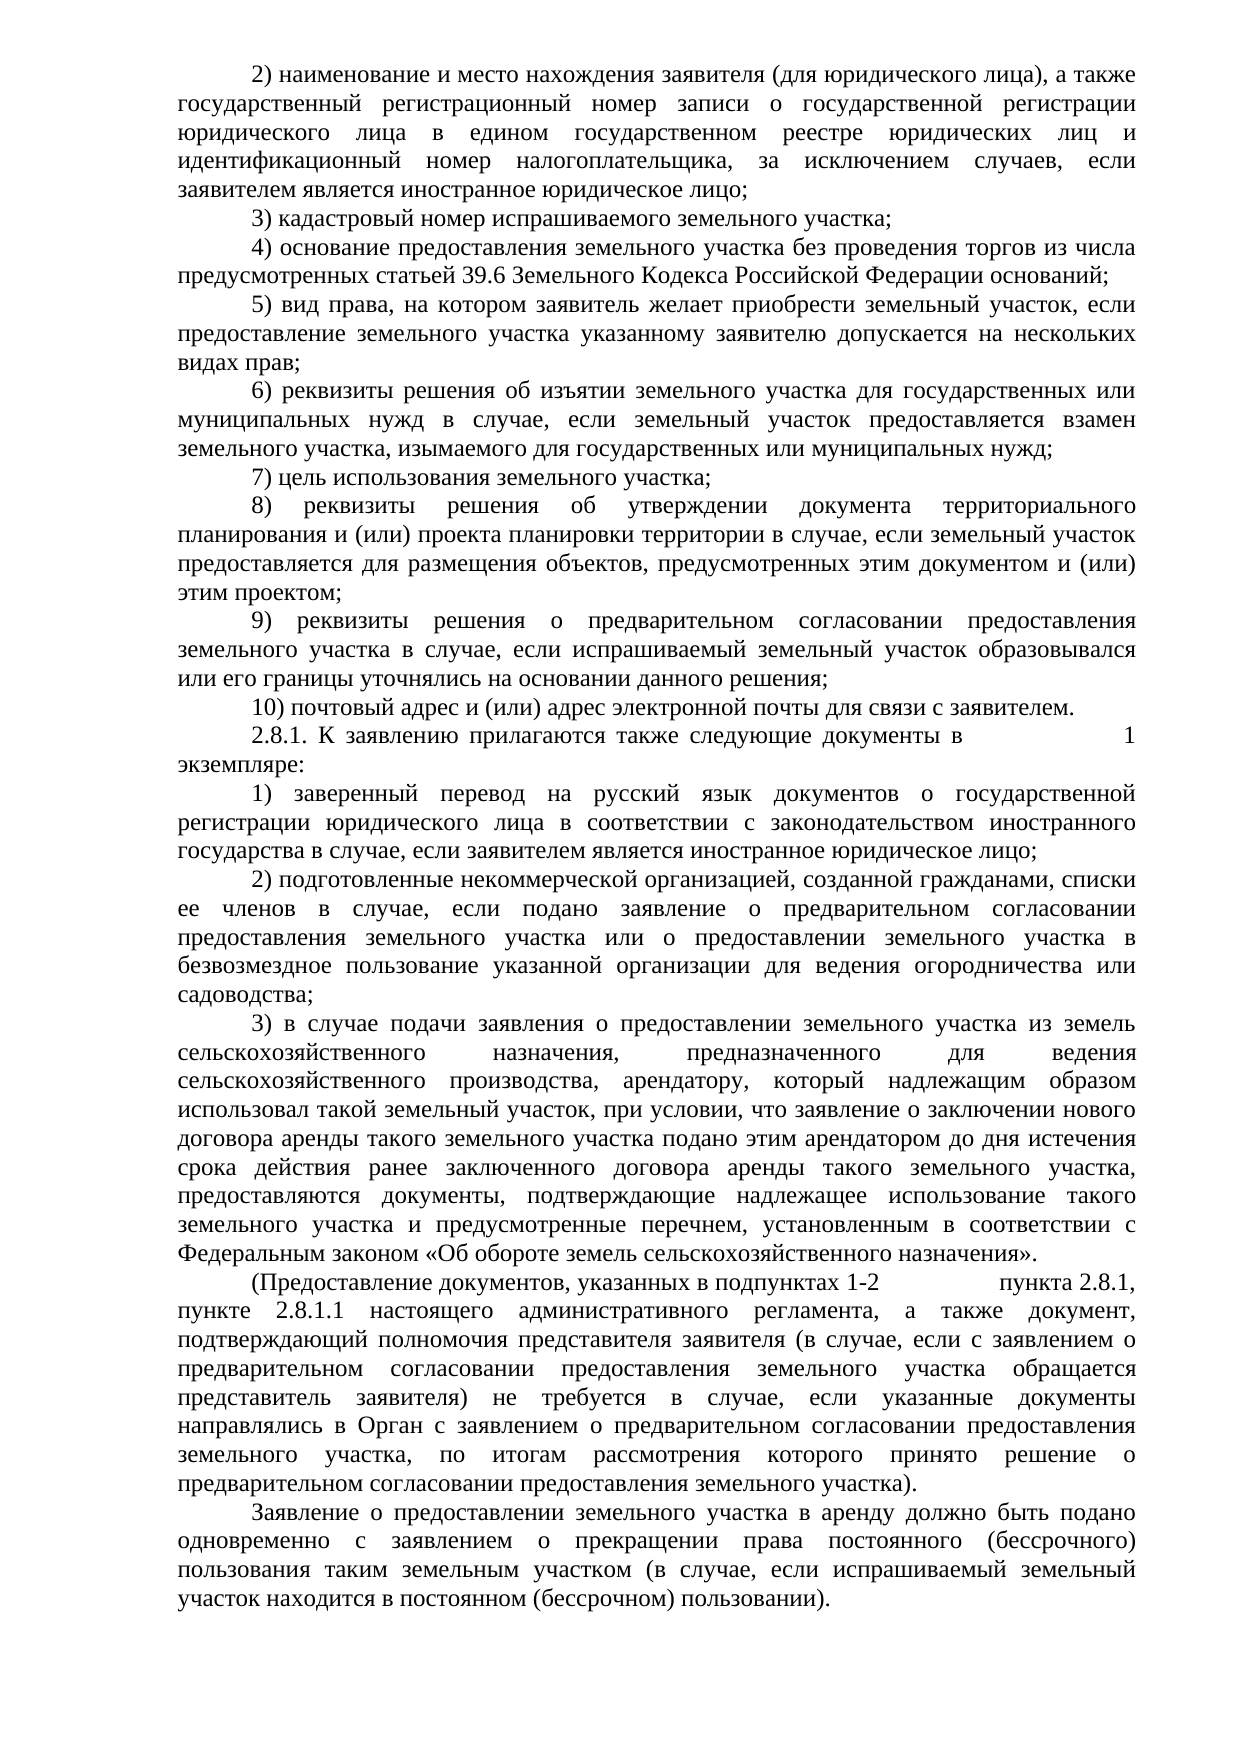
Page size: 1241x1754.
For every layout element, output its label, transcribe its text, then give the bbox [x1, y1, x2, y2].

text 2) наименование и место нахождения заявителя (для юридического лица), а также государственный регистрационный номер записи о государственной регистрации юридического лица в едином государственном реестре юридических лиц и идентификационный номер налогоплательщика, за исключением случаев, если заявителем является иностранное юридическое лицо; [177, 59, 1137, 203]
text 7) цель использования земельного участка; [177, 462, 1137, 490]
text 5) вид права, на котором заявитель желает приобрести земельный участок, если предоставление земельного участка указанному заявителю допускается на нескольких видах прав; [177, 289, 1137, 375]
text 1) заверенный перевод на русский язык документов о государственной регистрации юридического лица в соответствии с законодательством иностранного государства в случае, если заявителем является иностранное юридическое лицо; [177, 778, 1137, 864]
text 3) в случае подачи заявления о предоставлении земельного участка из земель сельскохозяйственного назначения, предназначенного для ведения сельскохозяйственного производства, арендатору, который надлежащим образом использовал такой земельный участок, при условии, что заявление о заключении нового договора аренды такого земельного участка подано этим арендатором до дня истечения срока действия ранее заключенного договора аренды такого земельного участка, предоставляются документы, подтверждающие надлежащее использование такого земельного участка и предусмотренные перечнем, установленным в соответствии с Федеральным законом «Об обороте земель сельскохозяйственного назначения». [177, 1008, 1137, 1267]
text 2.8.1. К заявлению прилагаются также следующие документы в 1 экземпляре: [177, 720, 1137, 778]
text 2) подготовленные некоммерческой организацией, созданной гражданами, списки ее членов в случае, если подано заявление о предварительном согласовании предоставления земельного участка или о предоставлении земельного участка в безвозмездное пользование указанной организации для ведения огородничества или садоводства; [177, 864, 1137, 1008]
text 6) реквизиты решения об изъятии земельного участка для государственных или муниципальных нужд в случае, если земельный участок предоставляется взамен земельного участка, изымаемого для государственных или муниципальных нужд; [177, 375, 1137, 462]
text 8) реквизиты решения об утверждении документа территориального планирования и (или) проекта планировки территории в случае, если земельный участок предоставляется для размещения объектов, предусмотренных этим документом и (или) этим проектом; [177, 490, 1137, 605]
text (Предоставление документов, указанных в подпунктах 1-2 пункта 2.8.1, пункте 2.8.1.1 настоящего административного регламента, а также документ, подтверждающий полномочия представителя заявителя (в случае, если с заявлением о предварительном согласовании предоставления земельного участка обращается представитель заявителя) не требуется в случае, если указанные документы направлялись в Орган с заявлением о предварительном согласовании предоставления земельного участка, по итогам рассмотрения которого принято решение о предварительном согласовании предоставления земельного участка). [177, 1267, 1137, 1497]
text 4) основание предоставления земельного участка без проведения торгов из числа предусмотренных статьей 39.6 Земельного Кодекса Российской Федерации оснований; [177, 232, 1137, 289]
text 10) почтовый адрес и (или) адрес электронной почты для связи с заявителем. [177, 692, 1137, 720]
text 3) кадастровый номер испрашиваемого земельного участка; [177, 203, 1137, 232]
text Заявление о предоставлении земельного участка в аренду должно быть подано одновременно с заявлением о прекращении права постоянного (бессрочного) пользования таким земельным участком (в случае, если испрашиваемый земельный участок находится в постоянном (бессрочном) пользовании). [177, 1497, 1137, 1612]
text 9) реквизиты решения о предварительном согласовании предоставления земельного участка в случае, если испрашиваемый земельный участок образовывался или его границы уточнялись на основании данного решения; [177, 605, 1137, 692]
